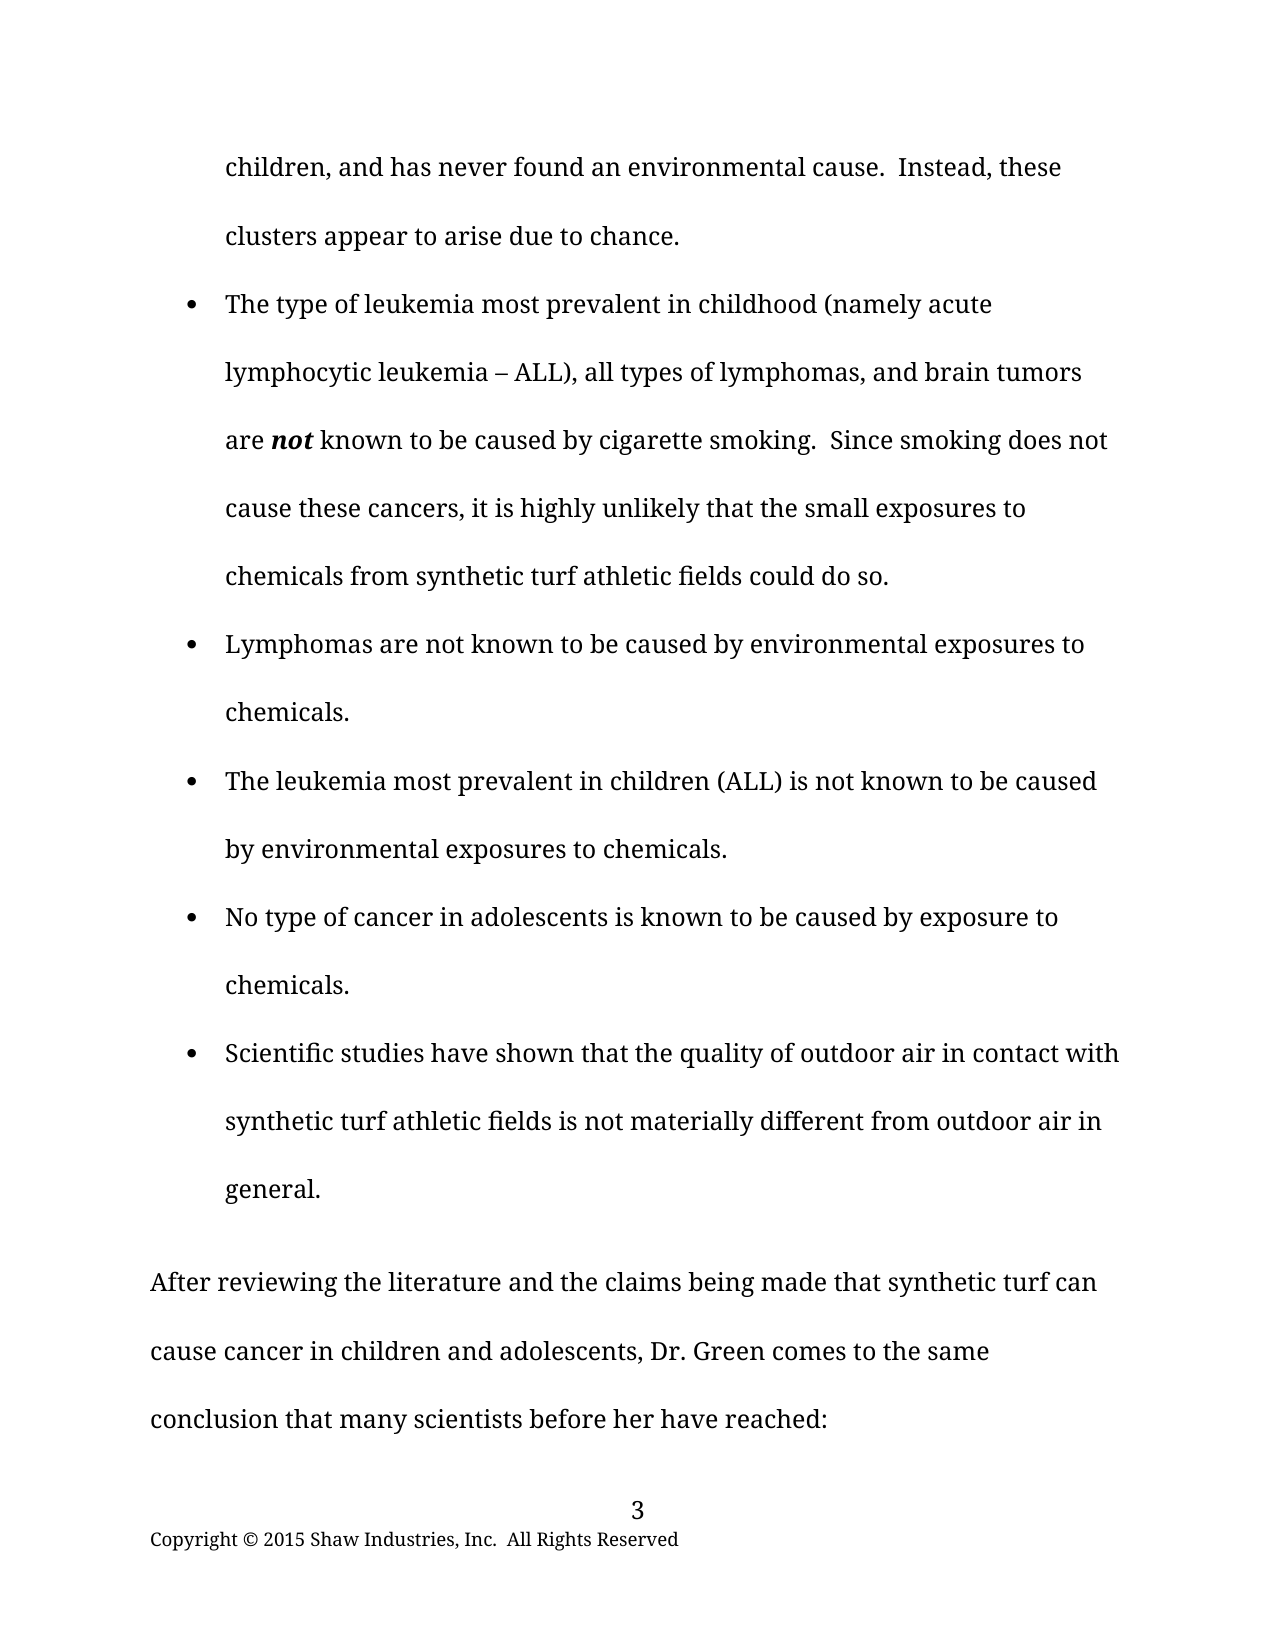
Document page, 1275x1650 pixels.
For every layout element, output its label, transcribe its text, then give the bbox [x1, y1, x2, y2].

list Lymphomas are not known to be caused by environmental exposures to chemicals. [187, 627, 1125, 729]
text After reviewing the literature and the claims being made that synthetic turf can cause cancer in children and adolescents, Dr. Green comes to the same conclusion that many scientists before her have reached: [150, 1265, 1125, 1435]
list Scientific studies have shown that the quality of outdoor air in contact with synthetic turf athletic fields is not materially different from outdoor air in general. [187, 1036, 1125, 1206]
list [187, 150, 1125, 252]
list No type of cancer in adolescents is known to be caused by exposure to chemicals. [187, 899, 1125, 1002]
list The type of leukemia most prevalent in childhood (namely acute lymphocytic leukemia – ALL), all types of lymphomas, and brain tumors are not known to be caused by cigarette smoking. Since smoking does not cause these cancers, it is highly unlikely that the small exposures to chemicals from synthetic turf athletic fields could do so. [187, 286, 1125, 593]
list The leukemia most prevalent in children (ALL) is not known to be caused by environmental exposures to chemicals. [187, 763, 1125, 865]
